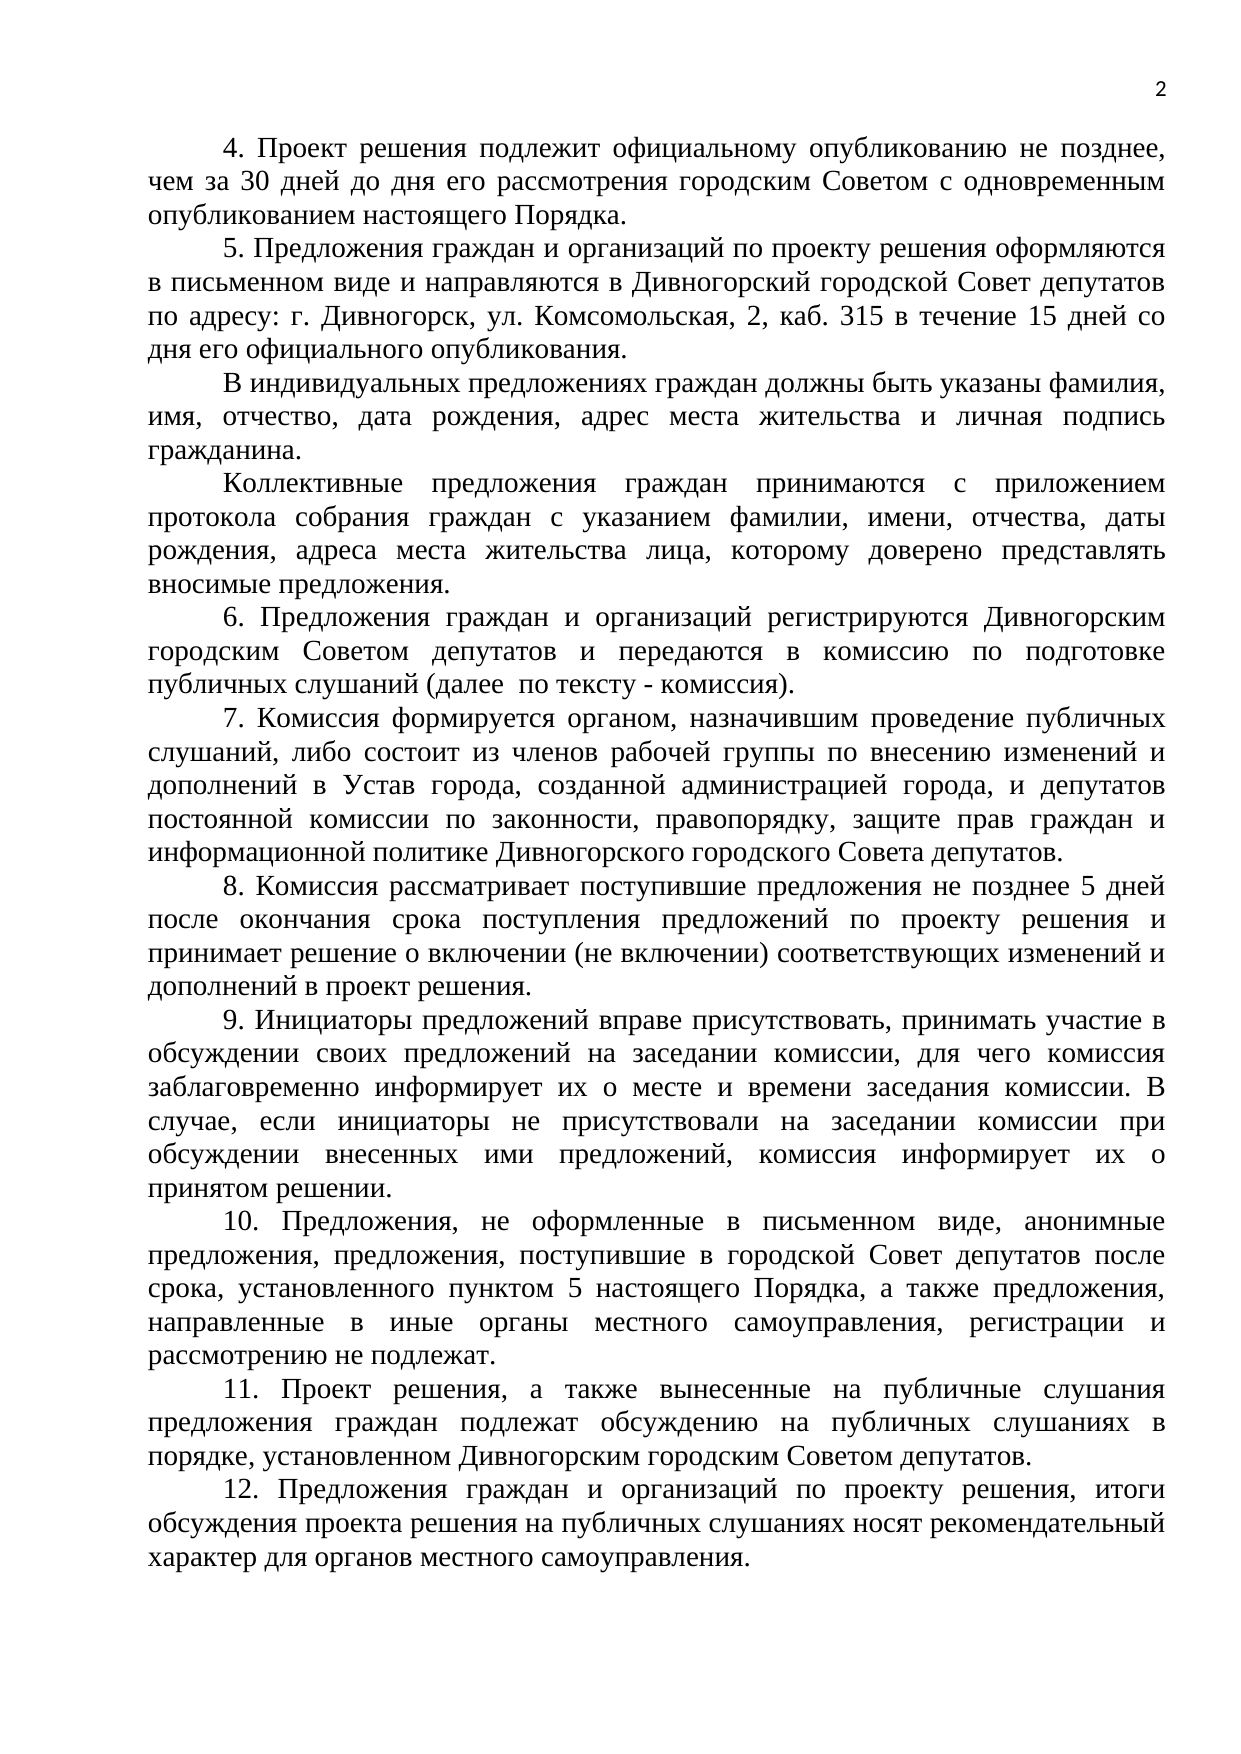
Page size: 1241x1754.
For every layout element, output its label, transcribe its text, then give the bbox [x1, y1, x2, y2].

text 11. Проект решения, а также вынесенные на публичные слушания предложения граждан подлежат обсуждению на публичных слушаниях в порядке, установленном Дивногорским городским Советом депутатов. [148, 1371, 1167, 1472]
text 10. Предложения, не оформленные в письменном виде, анонимные предложения, предложения, поступившие в городской Совет депутатов после срока, установленного пунктом 5 настоящего Порядка, а также предложения, направленные в иные органы местного самоуправления, регистрации и рассмотрению не подлежат. [148, 1203, 1167, 1371]
text Коллективные предложения граждан принимаются с приложением протокола собрания граждан с указанием фамилии, имени, отчества, даты рождения, адреса места жительства лица, которому доверено представлять вносимые предложения. [148, 465, 1167, 599]
text 8. Комиссия рассматривает поступившие предложения не позднее 5 дней после окончания срока поступления предложений по проекту решения и принимает решение о включении (не включении) соответствующих изменений и дополнений в проект решения. [148, 868, 1167, 1002]
text 4. Проект решения подлежит официальному опубликованию не позднее, чем за 30 дней до дня его рассмотрения городским Советом с одновременным опубликованием настоящего Порядка. [148, 130, 1167, 231]
text 5. Предложения граждан и организаций по проекту решения оформляются в письменном виде и направляются в Дивногорский городской Совет депутатов по адресу: г. Дивногорск, ул. Комсомольская, 2, каб. 315 в течение 15 дней со дня его официального опубликования. [148, 231, 1167, 365]
text 6. Предложения граждан и организаций регистрируются Дивногорским городским Советом депутатов и передаются в комиссию по подготовке публичных слушаний (далее по тексту - комиссия). [148, 599, 1167, 700]
text 7. Комиссия формируется органом, назначившим проведение публичных слушаний, либо состоит из членов рабочей группы по внесению изменений и дополнений в Устав города, созданной администрацией города, и депутатов постоянной комиссии по законности, правопорядку, защите прав граждан и информационной политике Дивногорского городского Совета депутатов. [148, 700, 1167, 868]
text 12. Предложения граждан и организаций по проекту решения, итоги обсуждения проекта решения на публичных слушаниях носят рекомендательный характер для органов местного самоуправления. [148, 1472, 1167, 1572]
text В индивидуальных предложениях граждан должны быть указаны фамилия, имя, отчество, дата рождения, адрес места жительства и личная подпись гражданина. [148, 365, 1167, 465]
text 9. Инициаторы предложений вправе присутствовать, принимать участие в обсуждении своих предложений на заседании комиссии, для чего комиссия заблаговременно информирует их о месте и времени заседания комиссии. В случае, если инициаторы не присутствовали на заседании комиссии при обсуждении внесенных ими предложений, комиссия информирует их о принятом решении. [148, 1002, 1167, 1203]
